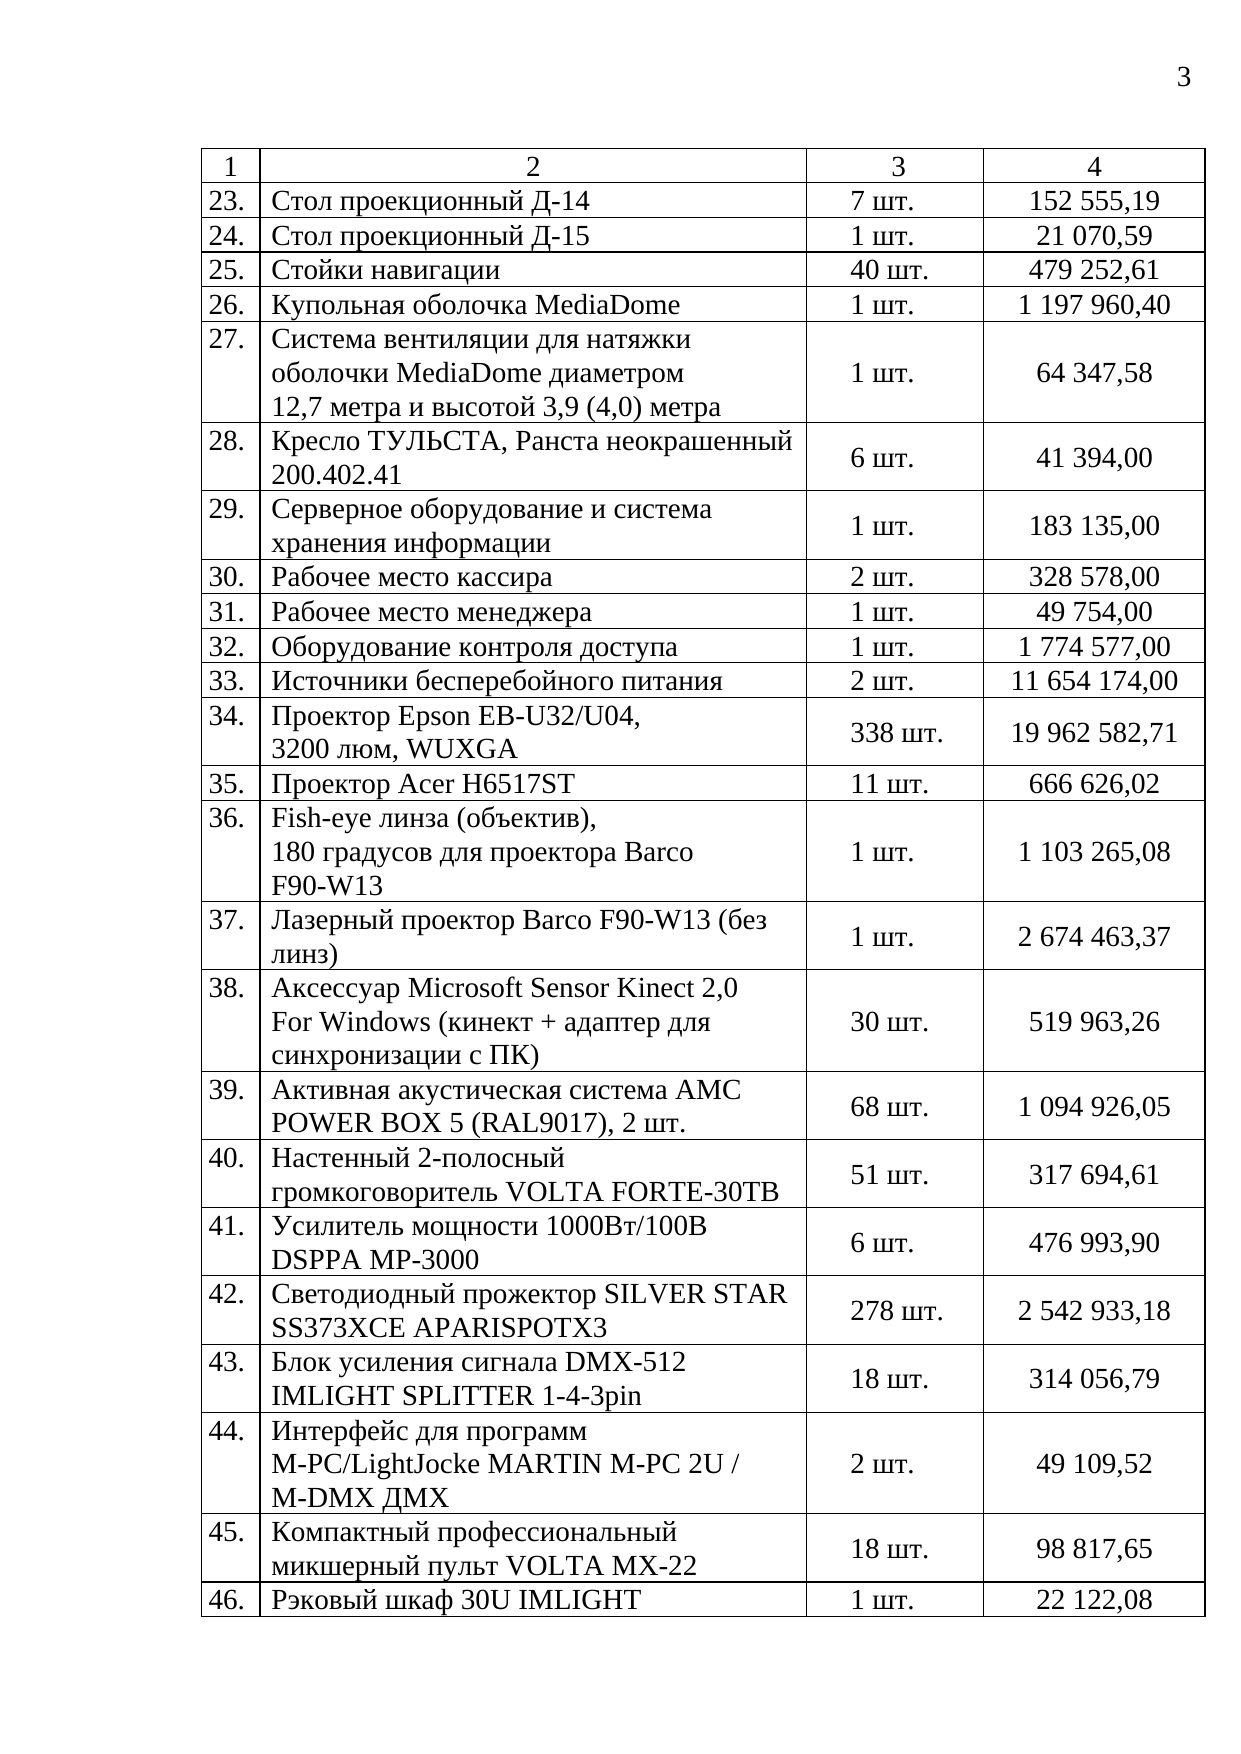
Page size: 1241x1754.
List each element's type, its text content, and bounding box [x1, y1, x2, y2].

table_cell 68 шт. [807, 1072, 983, 1139]
table_cell 21 070,59 [984, 218, 1204, 251]
table_cell 1 шт. [807, 629, 983, 662]
table_cell 11 шт. [807, 766, 983, 799]
table_cell Рабочее место менеджера [261, 594, 806, 628]
table_cell [202, 594, 259, 628]
table_cell Оборудование контроля доступа [261, 629, 806, 662]
table_cell [202, 1413, 259, 1513]
table_cell [202, 218, 259, 251]
table_cell 328 578,00 [984, 560, 1204, 593]
table_cell 6 шт. [807, 1208, 983, 1275]
table_cell 22 122,08 [984, 1583, 1204, 1616]
table_cell 317 694,61 [984, 1140, 1204, 1207]
table_cell 1 шт. [807, 218, 983, 251]
table_cell Источники бесперебойного питания [261, 663, 806, 697]
table_cell Стойки навигации [261, 253, 806, 286]
table_cell 1 шт. [807, 491, 983, 558]
table_cell [202, 491, 259, 558]
table_cell Настенный 2-полосный громкоговоритель VOLTA FORTE-30TB [261, 1140, 806, 1207]
table_cell [202, 698, 259, 765]
table_cell 2 шт. [807, 560, 983, 593]
table_cell 40 шт. [807, 253, 983, 286]
table_cell 2 шт. [807, 1413, 983, 1513]
table_cell 338 шт. [807, 698, 983, 765]
table_cell Лазерный проектор Barco F90-W13 (без линз) [261, 902, 806, 969]
table_cell 98 817,65 [984, 1514, 1204, 1581]
table_cell 19 962 582,71 [984, 698, 1204, 765]
table_cell [202, 970, 259, 1071]
table_cell 152 555,19 [984, 183, 1204, 217]
table_cell [202, 902, 259, 969]
table_cell 2 шт. [807, 663, 983, 697]
table_cell 1 шт. [807, 287, 983, 321]
table_cell Стол проекционный Д-15 [261, 218, 806, 251]
table_cell 1 774 577,00 [984, 629, 1204, 662]
table_cell 278 шт. [807, 1276, 983, 1343]
table_cell [202, 801, 259, 901]
table_cell 11 654 174,00 [984, 663, 1204, 697]
table_cell 476 993,90 [984, 1208, 1204, 1275]
table_cell Блок усиления сигнала DMX-512 IMLIGHT SPLITTER 1-4-3pin [261, 1345, 806, 1412]
table_header 2 [261, 149, 806, 182]
table_cell 1 шт. [807, 322, 983, 422]
table_cell [202, 1140, 259, 1207]
table_cell 41 394,00 [984, 423, 1204, 490]
table_cell 49 754,00 [984, 594, 1204, 628]
table_cell Купольная оболочка MediaDome [261, 287, 806, 321]
table_cell 6 шт. [807, 423, 983, 490]
table_cell 2 674 463,37 [984, 902, 1204, 969]
table_cell Рэковый шкаф 30U IMLIGHT [261, 1583, 806, 1616]
table_cell Активная акустическая система AMC POWER BOX 5 (RAL9017), 2 шт. [261, 1072, 806, 1139]
table_cell [202, 1072, 259, 1139]
table_cell Интерфейс для программ М-РС/LightJocke MARTIN M-PC 2U / M-DMX ДМХ [261, 1413, 806, 1513]
table_cell Светодиодный прожектор SILVER STAR SS373XCE APARISPOTX3 [261, 1276, 806, 1343]
table_cell Кресло ТУЛЬСТА, Ранста неокрашенный 200.402.41 [261, 423, 806, 490]
table_cell 2 542 933,18 [984, 1276, 1204, 1343]
table_cell [202, 663, 259, 697]
table_cell 64 347,58 [984, 322, 1204, 422]
table_cell 1 шт. [807, 594, 983, 628]
table_cell 18 шт. [807, 1345, 983, 1412]
table_cell [202, 1276, 259, 1343]
table_cell [202, 253, 259, 286]
table_cell 183 135,00 [984, 491, 1204, 558]
table_cell [202, 1514, 259, 1581]
table_cell 51 шт. [807, 1140, 983, 1207]
table_cell 519 963,26 [984, 970, 1204, 1071]
table_cell Рабочее место кассира [261, 560, 806, 593]
table_cell 666 626,02 [984, 766, 1204, 799]
table_cell [202, 1583, 259, 1616]
table_header 1 [202, 149, 259, 182]
table_cell Fish-eye линза (объектив), 180 градусов для проектора Barco F90-W13 [261, 801, 806, 901]
table_cell [202, 1208, 259, 1275]
table_cell 1 шт. [807, 902, 983, 969]
table_cell 30 шт. [807, 970, 983, 1071]
table_header 4 [984, 149, 1204, 182]
table_cell Усилитель мощности 1000Вт/100В DSPPA MP-3000 [261, 1208, 806, 1275]
table_cell [202, 766, 259, 799]
table_cell Серверное оборудование и система хранения информации [261, 491, 806, 558]
table_cell 1 шт. [807, 1583, 983, 1616]
table_cell Стол проекционный Д-14 [261, 183, 806, 217]
table_cell Аксессуар Microsoft Sensor Kinect 2,0 For Windows (кинект + адаптер для синхронизации с ПК) [261, 970, 806, 1071]
table_header 3 [807, 149, 983, 182]
table_cell [202, 183, 259, 217]
table_cell 7 шт. [807, 183, 983, 217]
table_cell 314 056,79 [984, 1345, 1204, 1412]
table_cell Проектор Epson EB-U32/U04, 3200 люм, WUXGA [261, 698, 806, 765]
table_cell Система вентиляции для натяжки оболочки MediaDome диаметром 12,7 метра и высотой 3,9 (4,0) метра [261, 322, 806, 422]
table_cell [202, 287, 259, 321]
table_cell 1 094 926,05 [984, 1072, 1204, 1139]
table_cell Компактный профессиональный микшерный пульт VOLTA MX-22 [261, 1514, 806, 1581]
table_cell [202, 629, 259, 662]
table_cell [202, 560, 259, 593]
table_cell 1 197 960,40 [984, 287, 1204, 321]
table_cell 49 109,52 [984, 1413, 1204, 1513]
table_cell [202, 322, 259, 422]
table_cell [202, 1345, 259, 1412]
table_cell [202, 423, 259, 490]
table_cell 18 шт. [807, 1514, 983, 1581]
table_cell Проектор Acer H6517ST [261, 766, 806, 799]
table_cell 1 103 265,08 [984, 801, 1204, 901]
table_cell 1 шт. [807, 801, 983, 901]
table_cell 479 252,61 [984, 253, 1204, 286]
